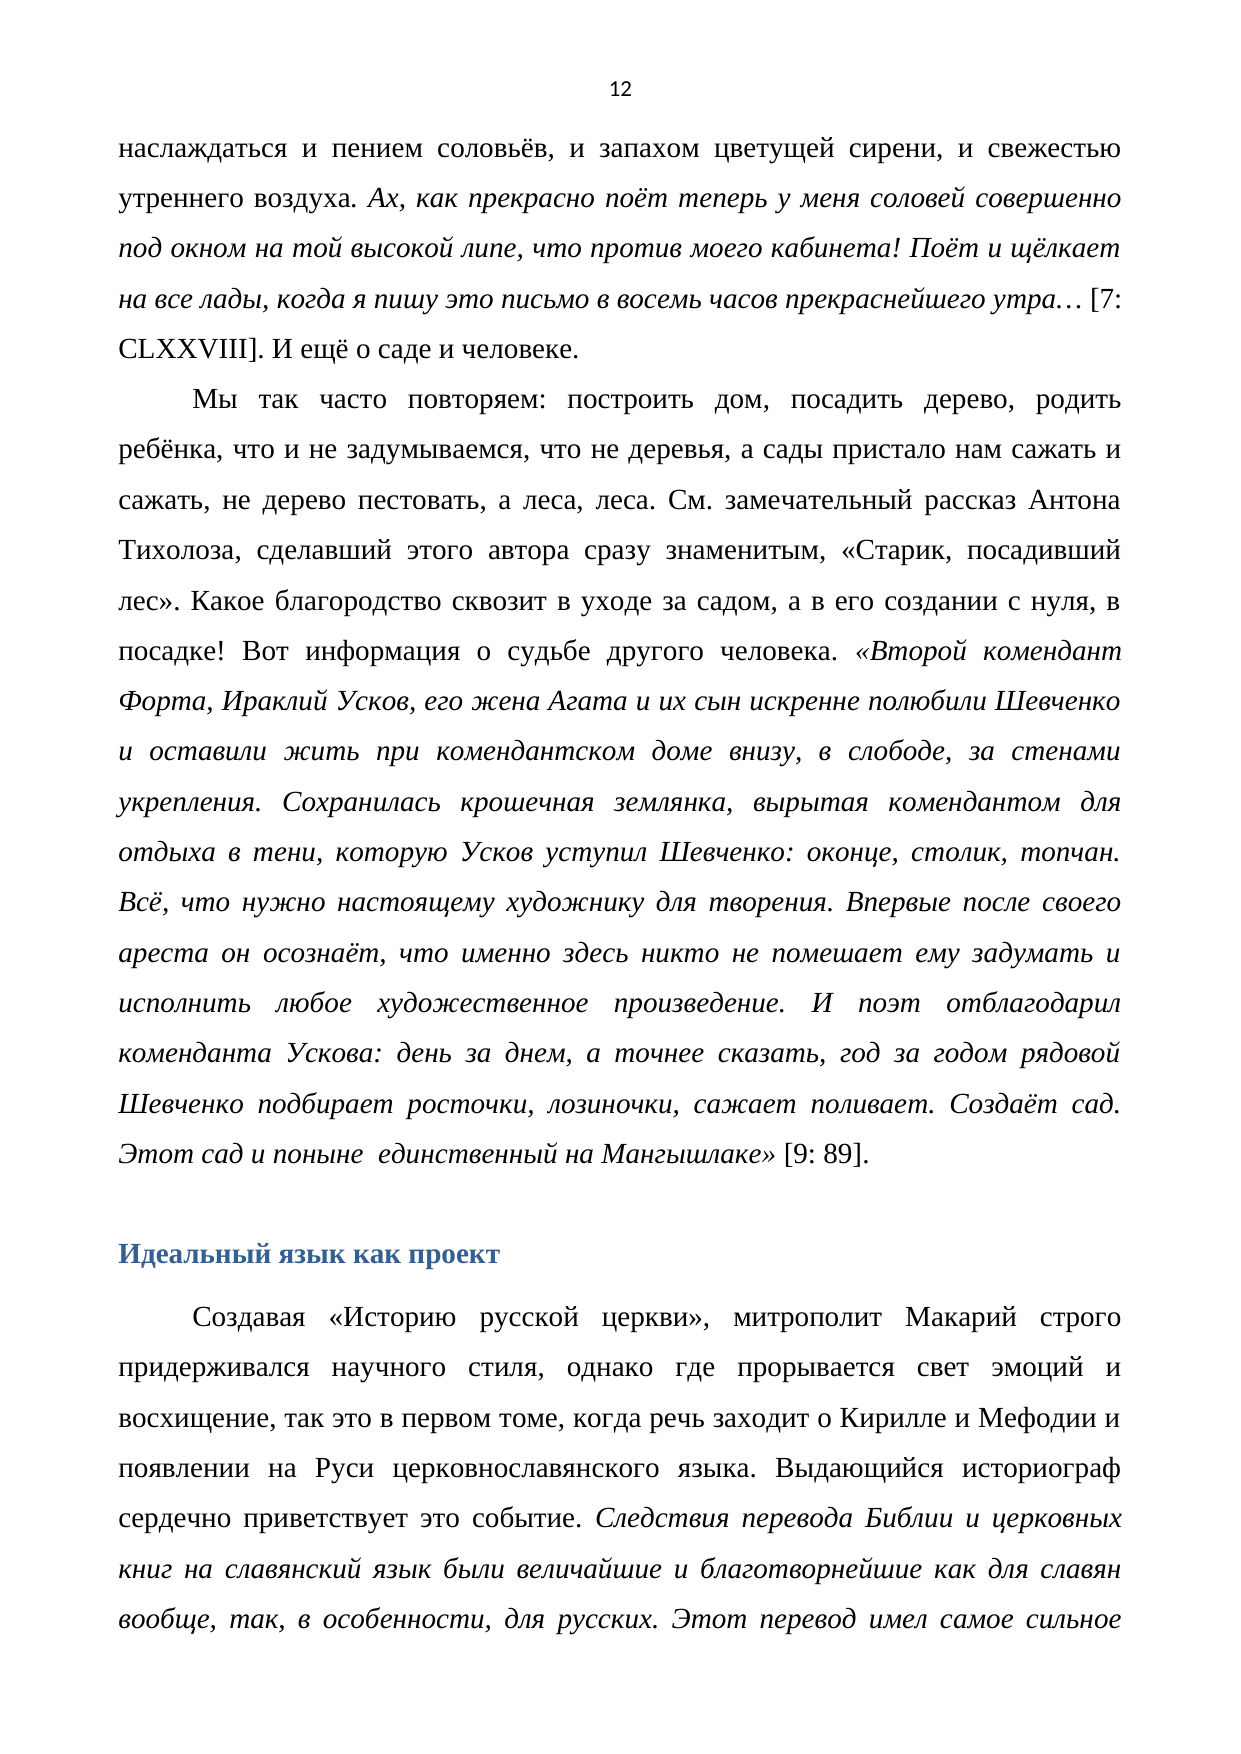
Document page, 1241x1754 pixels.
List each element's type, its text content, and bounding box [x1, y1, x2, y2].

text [118, 1299, 1122, 1634]
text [118, 130, 1122, 364]
subtitle Идеальный язык как проект [118, 1236, 1122, 1270]
text Мы так часто повторяем: построить дом, посадить дерево, родить ребёнка, что и не задумываемся, что не деревья, а сады пристало нам сажать и сажать, не дерево пестовать, а леса, леса. См. замечательный рассказ Антона Тихолоза, сделавший этого автора сразу знаменитым, «Старик, посадивший лес». Какое благородство сквозит в уходе за садом, а в его создании с нуля, в посадке! Вот информация о судьбе другого человека. «Второй комендант Форта, Ираклий Усков, его жена Агата и их сын искренне полюбили Шевченко и оставили жить при комендантском доме внизу, в слободе, за стенами укрепления. Сохранилась крошечная землянка, вырытая комендантом для отдыха в тени, которую Усков уступил Шевченко: оконце, столик, топчан. Всё, что нужно настоящему художнику для творения. Впервые после своего ареста он осознаёт, что именно здесь никто не помешает ему задумать и исполнить любое художественное произведение. И поэт отблагодарил коменданта Ускова: день за днем, а точнее сказать, год за годом рядовой Шевченко подбирает росточки, лозиночки, сажает поливает. Создаёт сад. Этот сад и поныне единственный на Мангышлаке» [9: 89]. [118, 381, 1122, 1169]
